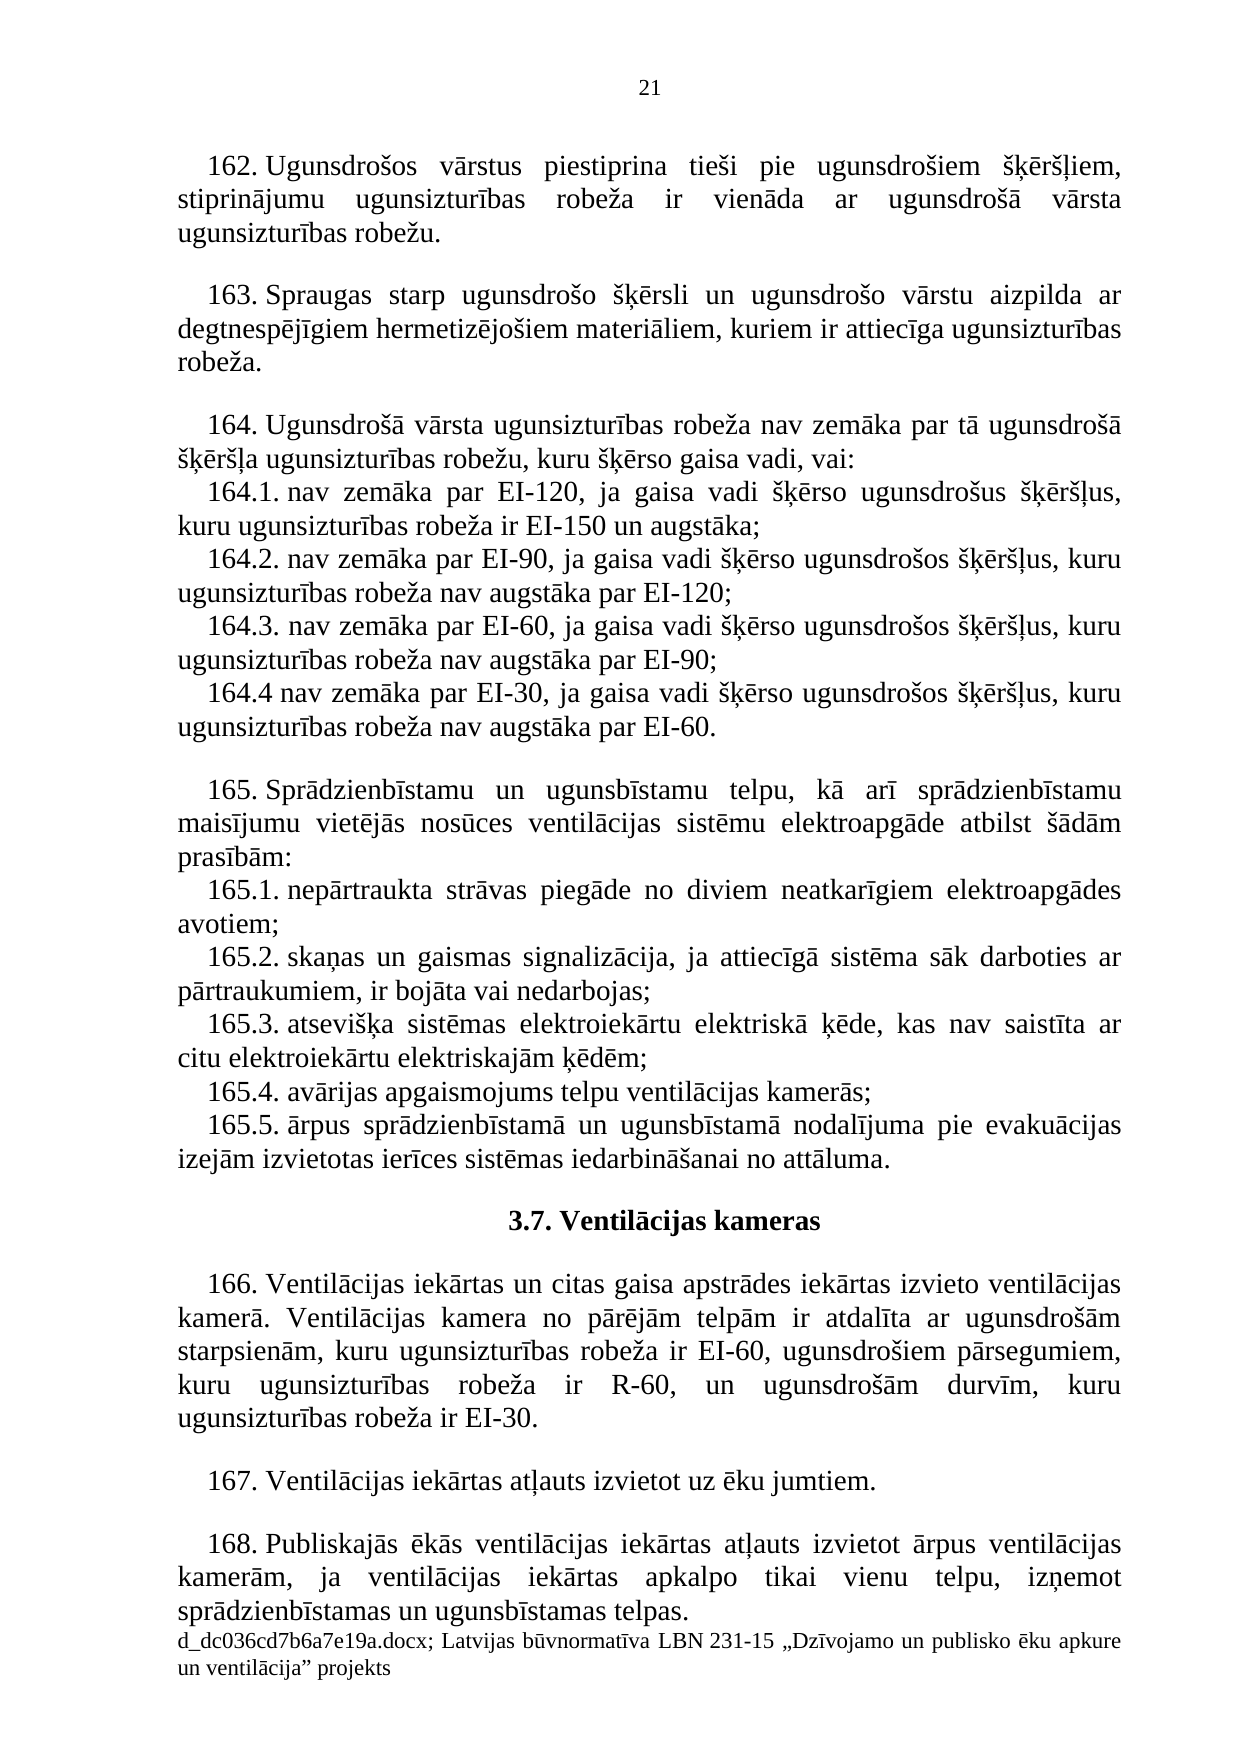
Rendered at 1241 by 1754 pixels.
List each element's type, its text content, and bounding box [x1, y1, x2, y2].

text 165. Sprādzienbīstamu un ugunsbīstamu telpu, kā arī sprādzienbīstamu maisījumu vietējās nosūces ventilācijas sistēmu elektroapgāde atbilst šādām prasībām: [177, 772, 1122, 872]
text 165.2. skaņas un gaismas signalizācija, ja attiecīgā sistēma sāk darboties ar pārtraukumiem, ir bojāta vai nedarbojas; [177, 939, 1122, 1007]
text 162. Ugunsdrošos vārstus piestiprina tieši pie ugunsdrošiem šķēršļiem, stiprinājumu ugunsizturības robeža ir vienāda ar ugunsdrošā vārsta ugunsizturības robežu. [177, 148, 1122, 248]
text 164.2. nav zemāka par EI-90, ja gaisa vadi šķērso ugunsdrošos šķēršļus, kuru ugunsizturības robeža nav augstāka par EI-120; [177, 541, 1122, 608]
text 167. Ventilācijas iekārtas atļauts izvietot uz ēku jumtiem. [177, 1463, 1122, 1497]
text 164.4 nav zemāka par EI-30, ja gaisa vadi šķērso ugunsdrošos šķēršļus, kuru ugunsizturības robeža nav augstāka par EI-60. [177, 676, 1122, 743]
text 165.5. ārpus sprādzienbīstamā un ugunsbīstamā nodalījuma pie evakuācijas izejām izvietotas ierīces sistēmas iedarbināšanai no attāluma. [177, 1107, 1122, 1174]
text 3.7. Ventilācijas kameras [177, 1203, 1122, 1237]
text 164. Ugunsdrošā vārsta ugunsizturības robeža nav zemāka par tā ugunsdrošā šķēršļa ugunsizturības robežu, kuru šķērso gaisa vadi, vai: [177, 407, 1122, 474]
text 164.1. nav zemāka par EI-120, ja gaisa vadi šķērso ugunsdrošus šķēršļus, kuru ugunsizturības robeža ir EI-150 un augstāka; [177, 474, 1122, 541]
text 164.3. nav zemāka par EI-60, ja gaisa vadi šķērso ugunsdrošos šķēršļus, kuru ugunsizturības robeža nav augstāka par EI-90; [177, 608, 1122, 676]
text 165.3. atsevišķa sistēmas elektroiekārtu elektriskā ķēde, kas nav saistīta ar citu elektroiekārtu elektriskajām ķēdēm; [177, 1007, 1122, 1074]
text 165.4. avārijas apgaismojums telpu ventilācijas kamerās; [177, 1074, 1122, 1107]
text 166. Ventilācijas iekārtas un citas gaisa apstrādes iekārtas izvieto ventilācijas kamerā. Ventilācijas kamera no pārējām telpām ir atdalīta ar ugunsdrošām starpsienām, kuru ugunsizturības robeža ir EI-60, ugunsdrošiem pārsegumiem, kuru ugunsizturības robeža ir R-60, un ugunsdrošām durvīm, kuru ugunsizturības robeža ir EI-30. [177, 1266, 1122, 1434]
text 168. Publiskajās ēkās ventilācijas iekārtas atļauts izvietot ārpus ventilācijas kamerām, ja ventilācijas iekārtas apkalpo tikai vienu telpu, izņemot sprādzienbīstamas un ugunsbīstamas telpas. [177, 1526, 1122, 1626]
text 165.1. nepārtraukta strāvas piegāde no diviem neatkarīgiem elektroapgādes avotiem; [177, 872, 1122, 939]
text 163. Spraugas starp ugunsdrošo šķērsli un ugunsdrošo vārstu aizpilda ar degtnespējīgiem hermetizējošiem materiāliem, kuriem ir attiecīga ugunsizturības robeža. [177, 277, 1122, 378]
